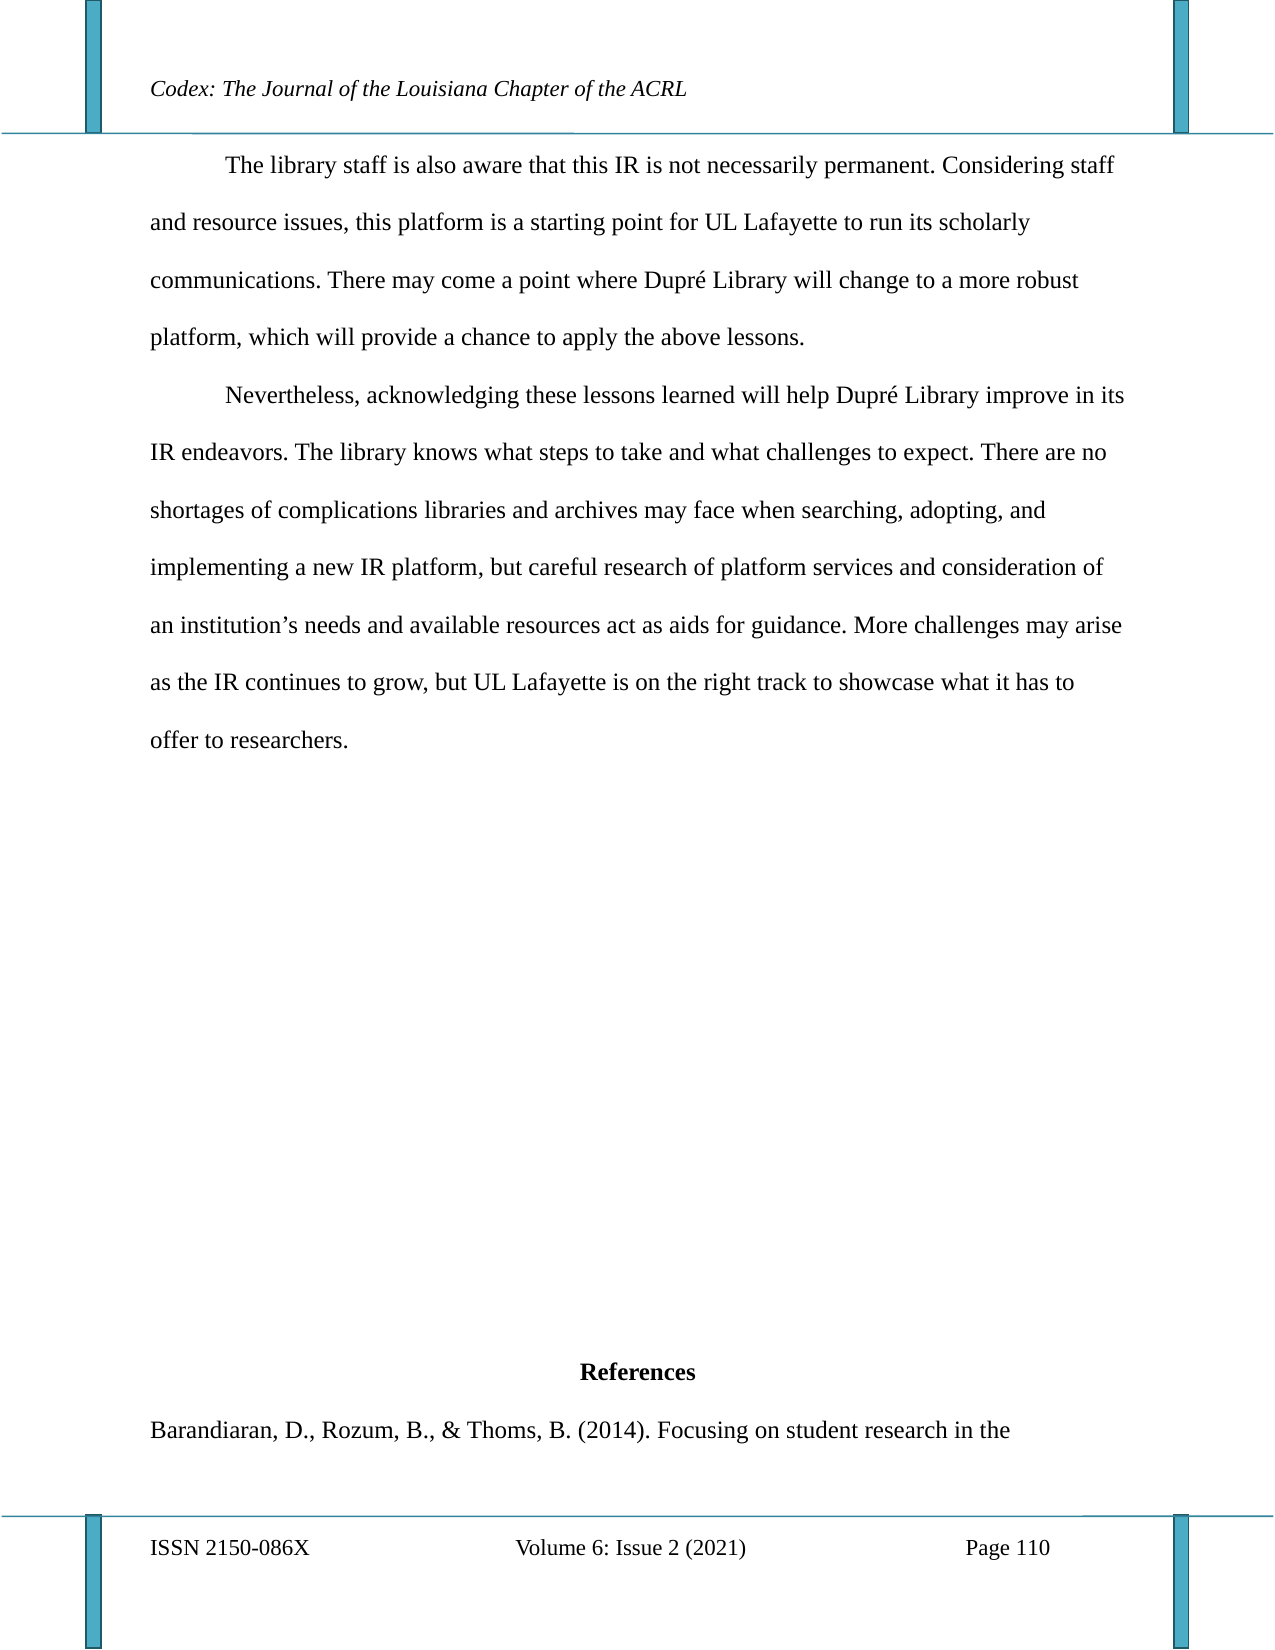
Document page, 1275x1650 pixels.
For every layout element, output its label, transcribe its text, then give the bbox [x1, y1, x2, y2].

text References [150, 1357, 1125, 1386]
text The library staff is also aware that this IR is not necessarily permanent. Considering staff and resource issues, this platform is a starting point for UL Lafayette to run its scholarly communications. There may come a point where Dupré Library will change to a more robust platform, which will provide a chance to apply the above lessons. [150, 150, 1125, 351]
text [150, 1415, 1125, 1444]
text Nevertheless, acknowledging these lessons learned will help Dupré Library improve in its IR endeavors. The library knows what steps to take and what challenges to expect. There are no shortages of complications libraries and archives may face when searching, adopting, and implementing a new IR platform, but careful research of platform services and consideration of an institution’s needs and available resources act as aids for guidance. More challenges may arise as the IR continues to grow, but UL Lafayette is on the right track to showcase what it has to offer to researchers. [150, 380, 1125, 754]
